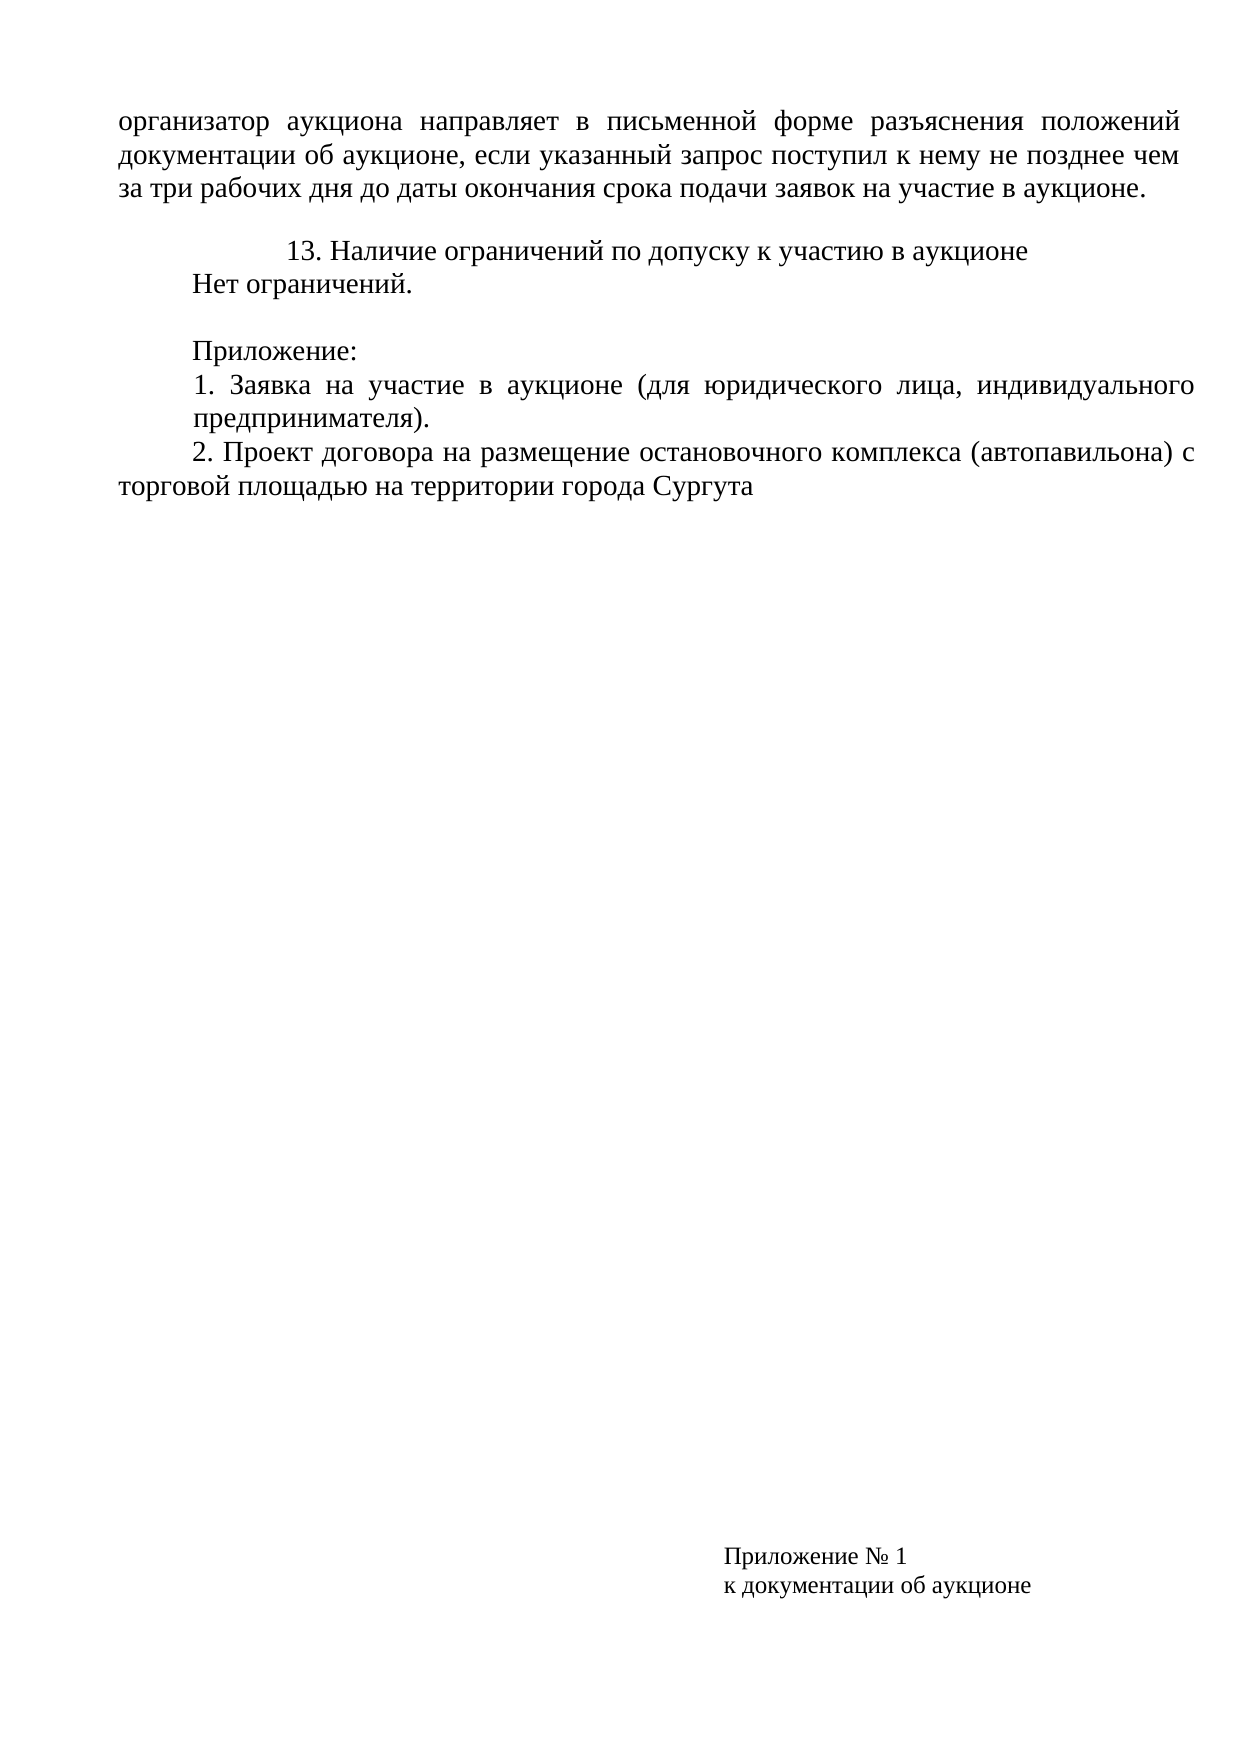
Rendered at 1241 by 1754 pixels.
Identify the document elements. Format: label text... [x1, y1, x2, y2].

text Приложение: [118, 333, 1196, 367]
text 13. Наличие ограничений по допуску к участию в аукционе [118, 233, 1196, 266]
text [118, 103, 1181, 204]
text 1. Заявка на участие в аукционе (для юридического лица, индивидуального предпринимателя). [193, 367, 1196, 434]
text Приложение № 1 [723, 1541, 1181, 1570]
text 2. Проект договора на размещение остановочного комплекса (автопавильона) с торговой площадью на территории города Сургута [118, 434, 1196, 501]
text Нет ограничений. [118, 266, 1181, 300]
text к документации об аукционе [723, 1570, 1181, 1598]
